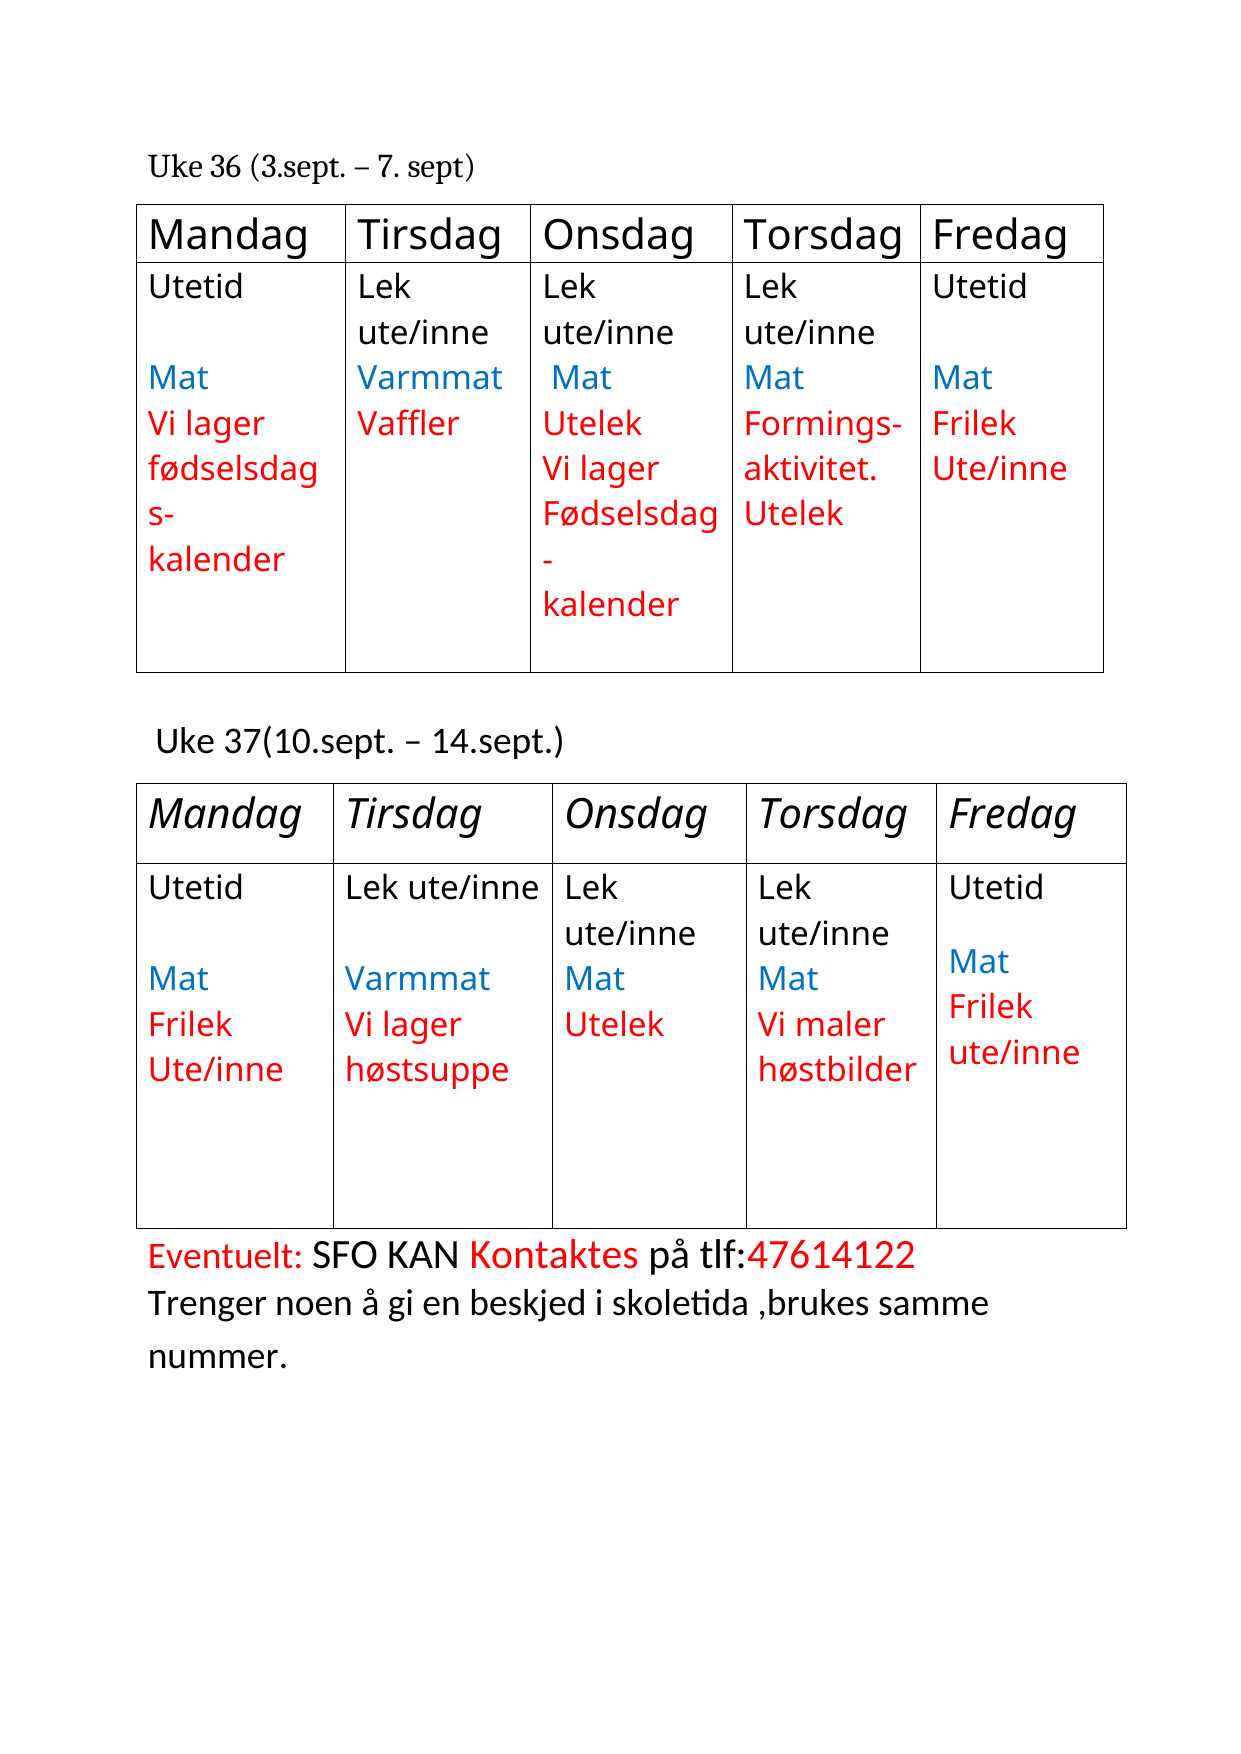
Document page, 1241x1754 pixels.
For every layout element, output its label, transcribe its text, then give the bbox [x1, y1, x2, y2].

table_cell Lek ute/inne Mat Vi maler høstbilder [747, 864, 936, 1227]
table_header Tirsdag [346, 205, 530, 262]
table_header Mandag [137, 784, 333, 863]
table_header Onsdag [553, 784, 746, 863]
table_cell Lek ute/inne Mat Formings-aktivitet. Utelek [733, 263, 920, 672]
table_header Fredag [937, 784, 1126, 863]
table_cell Utetid Mat Frilek Ute/inne [137, 864, 333, 1227]
text Uke 36 (3.sept. – 7. sept) [148, 148, 1093, 186]
table_cell Lek ute/inne Varmmat Vaffler [346, 263, 530, 672]
table_cell Lek ute/inne Varmmat Vi lager høstsuppe [334, 864, 552, 1227]
table_cell Utetid Mat Vi lager fødselsdags- kalender [137, 263, 345, 672]
table_header Torsdag [733, 205, 920, 262]
table_cell Lek ute/inne Mat Utelek [553, 864, 746, 1227]
table_cell Utetid Mat Frilek ute/inne [937, 864, 1126, 1227]
text Eventuelt: SFO KAN Kontaktes på tlf:47614122 [148, 1229, 1093, 1279]
table_header Fredag [921, 205, 1103, 262]
table_cell Utetid Mat Frilek Ute/inne [921, 263, 1103, 672]
table_header Torsdag [747, 784, 936, 863]
table_cell Lek ute/inne Mat Utelek Vi lager Fødselsdag- kalender [531, 263, 732, 672]
table_header Onsdag [531, 205, 732, 262]
table_header Tirsdag [334, 784, 552, 863]
text Uke 37(10.sept. – 14.sept.) [148, 717, 1093, 763]
text Trenger noen å gi en beskjed i skoletida ,brukes samme nummer. [148, 1279, 1093, 1378]
table_header Mandag [137, 205, 345, 262]
